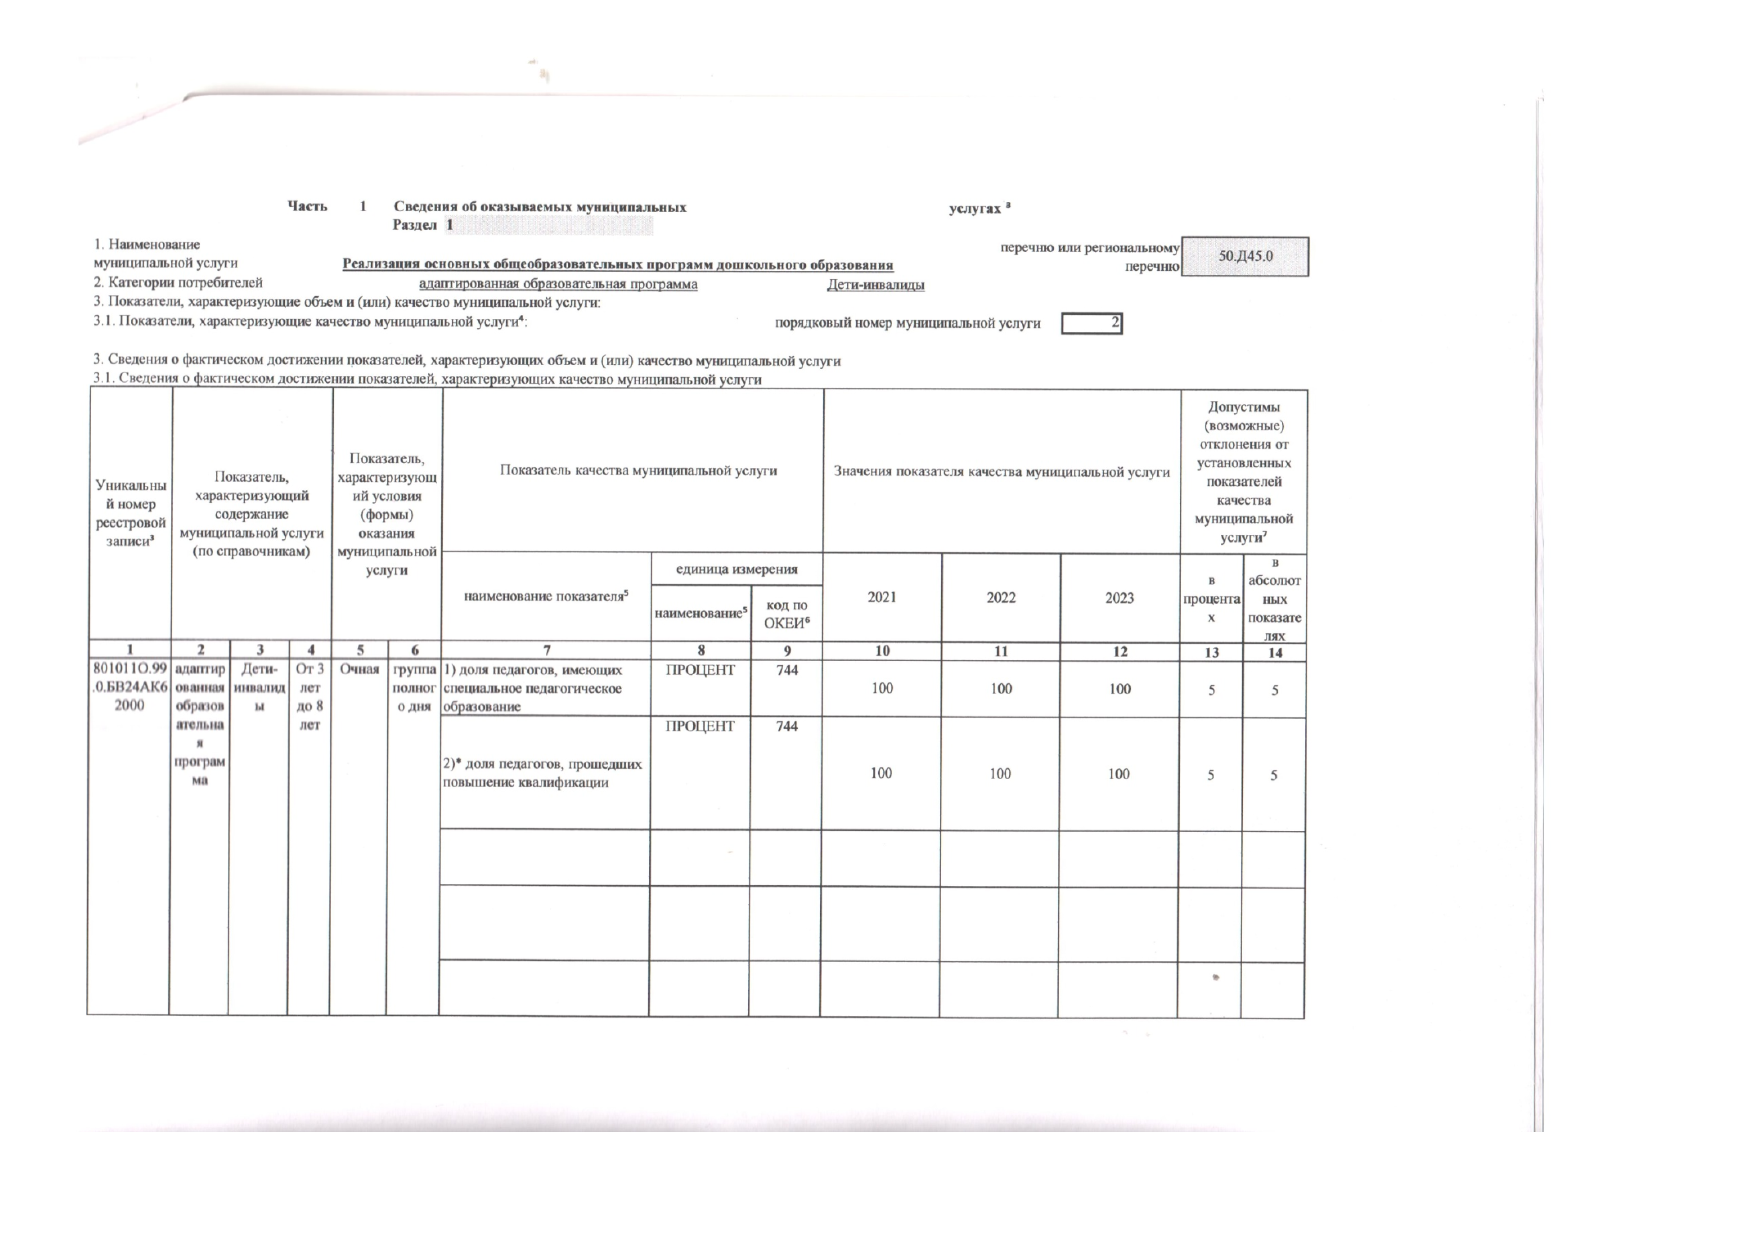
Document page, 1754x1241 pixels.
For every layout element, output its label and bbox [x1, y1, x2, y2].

picture [72, 58, 1551, 1132]
